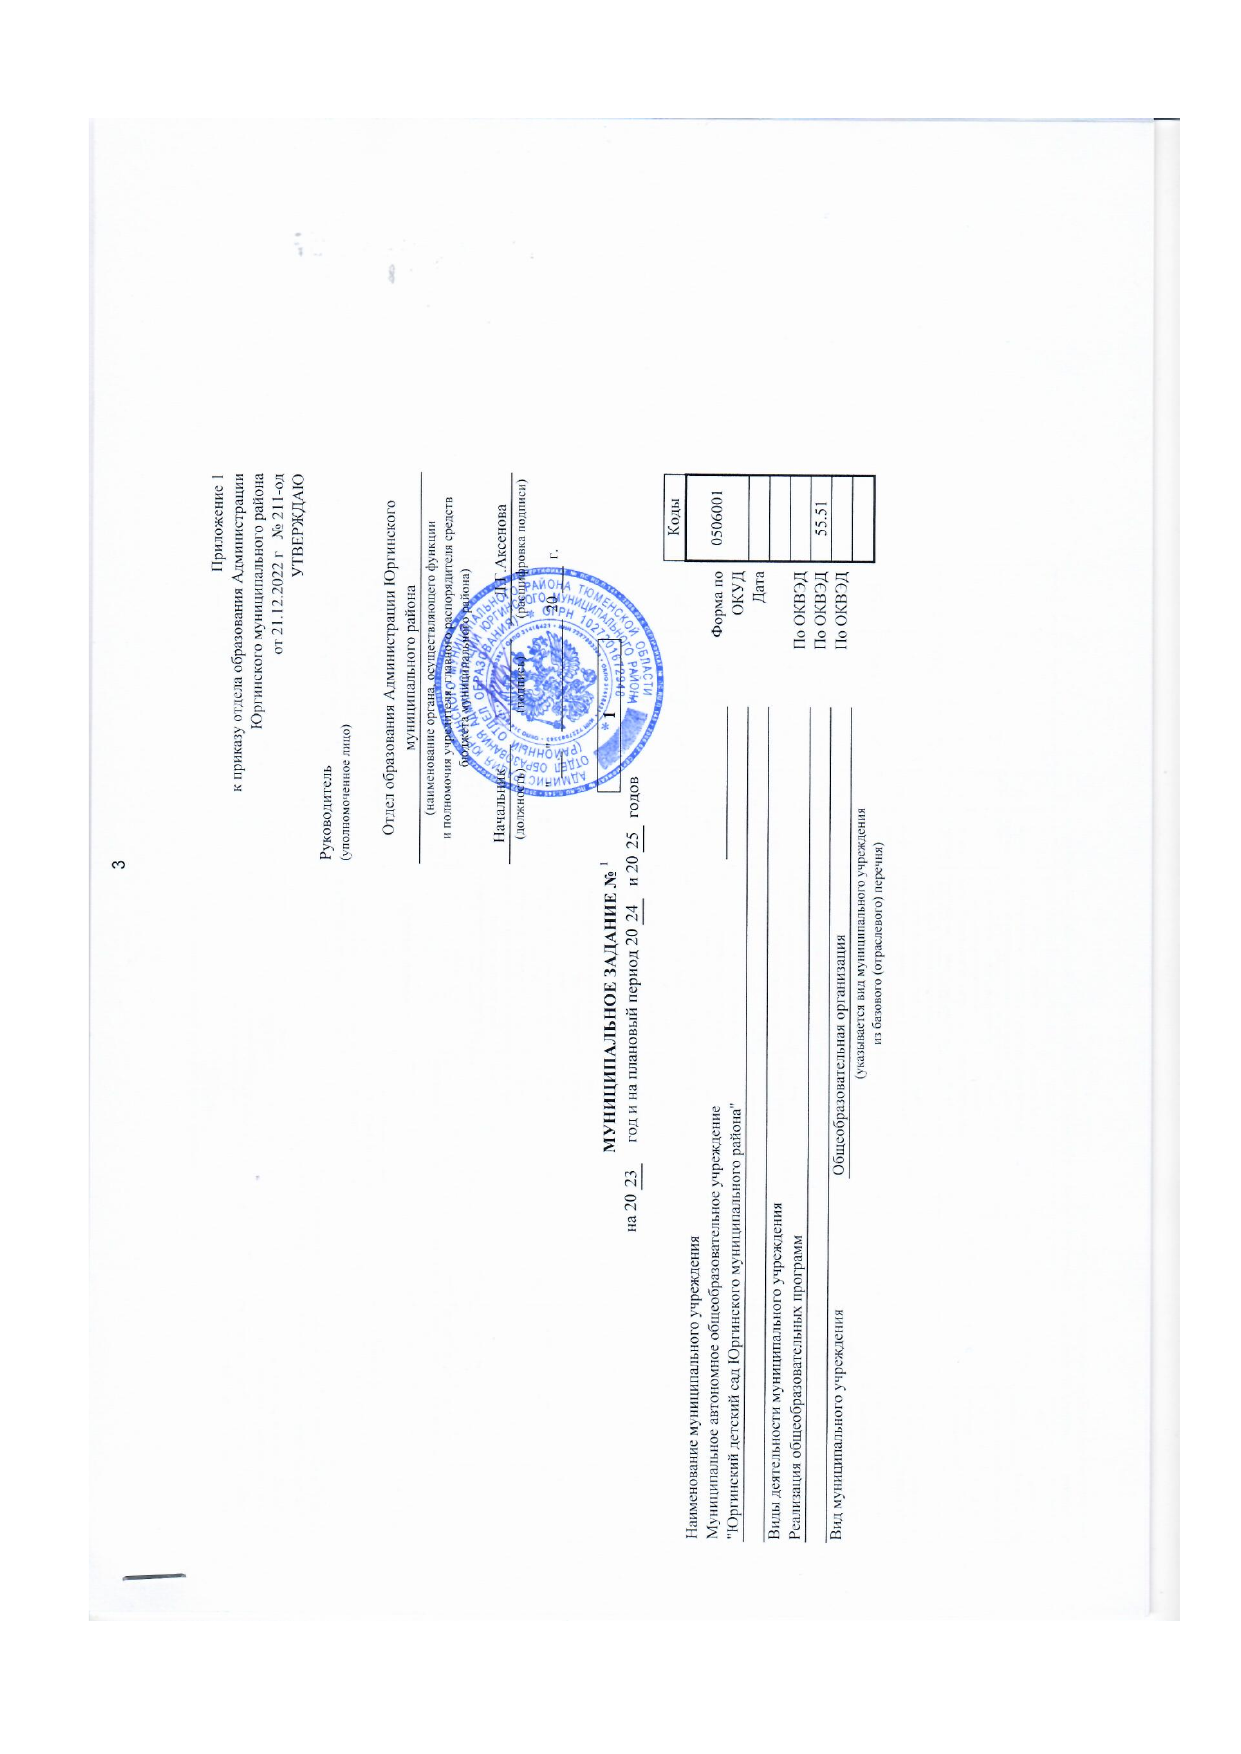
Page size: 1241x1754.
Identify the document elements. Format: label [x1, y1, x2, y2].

picture [88, 118, 1182, 1621]
